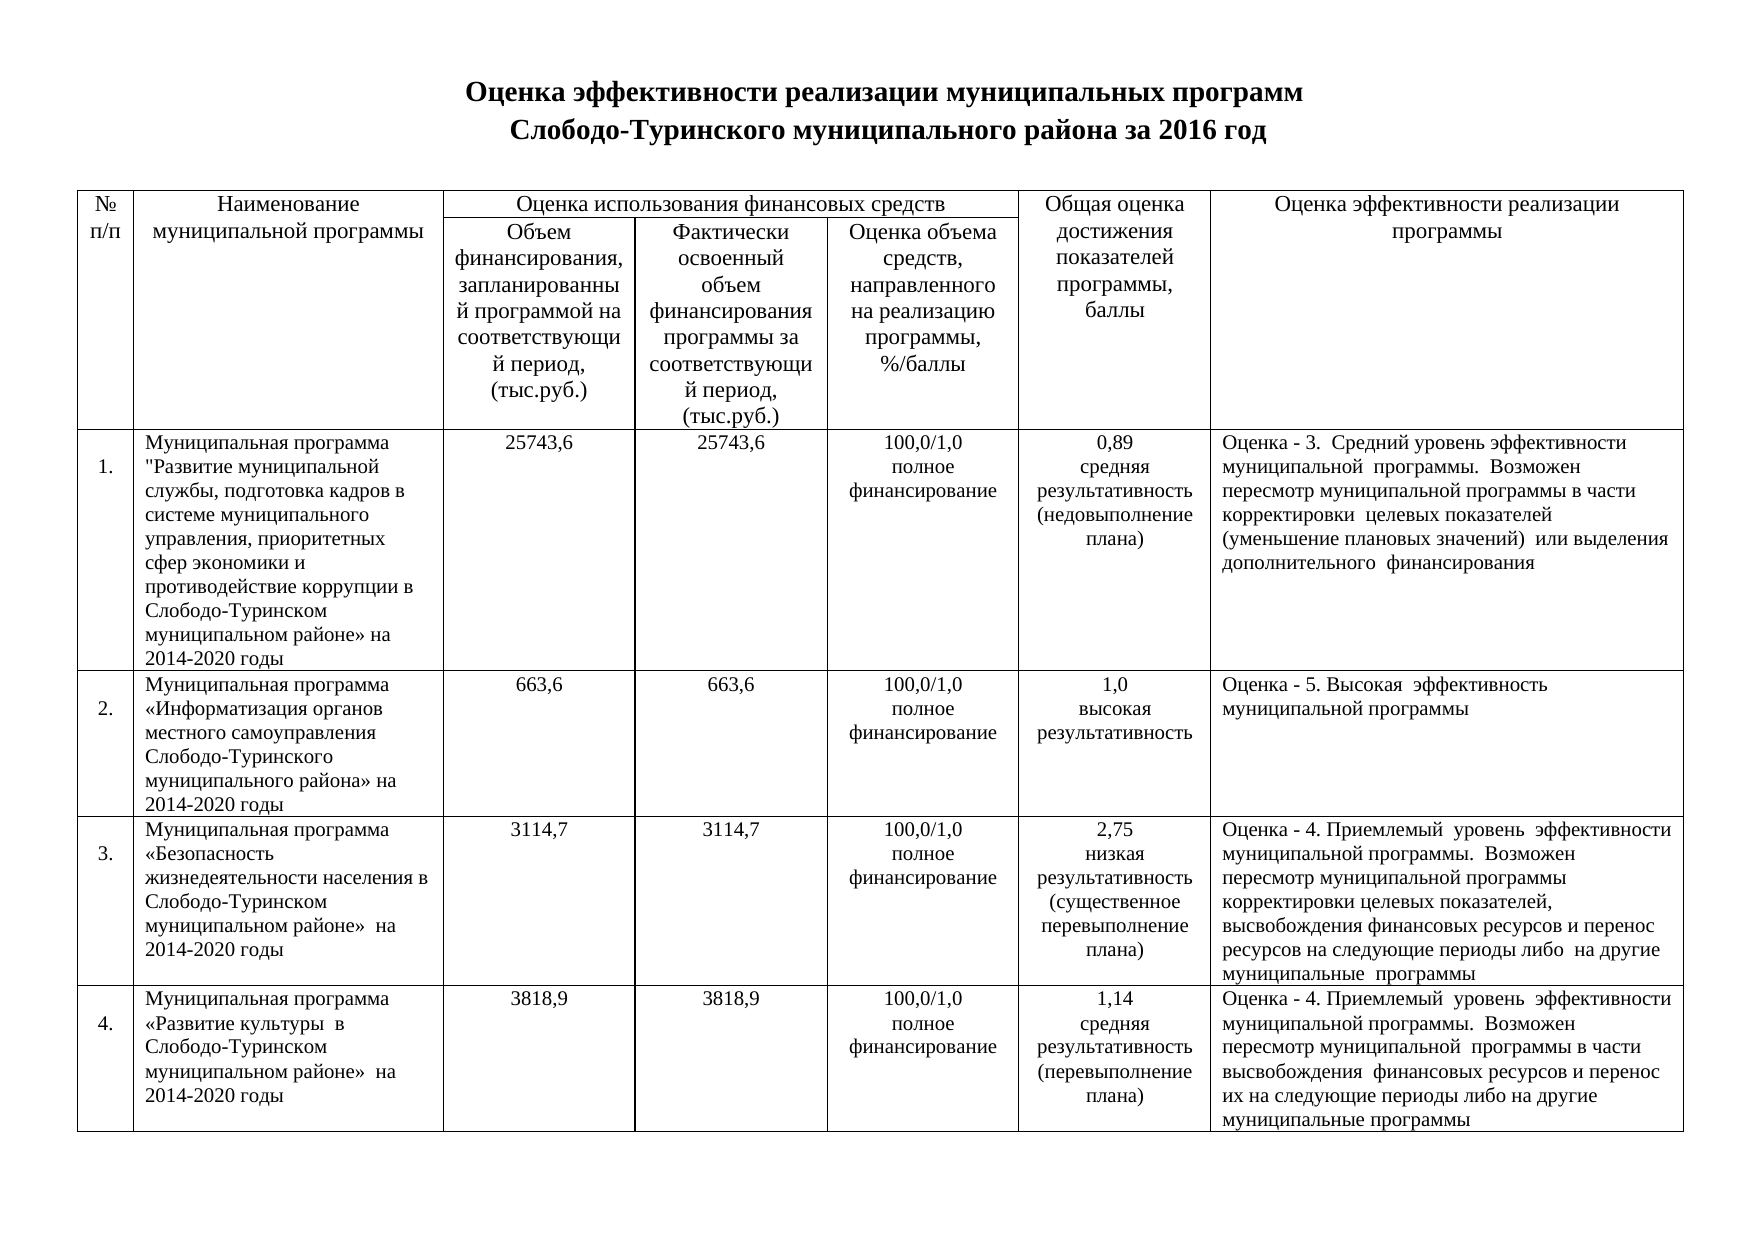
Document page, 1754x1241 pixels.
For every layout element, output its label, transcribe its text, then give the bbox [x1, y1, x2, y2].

table_cell 100,0/1,0 полное финансирование [828, 817, 1018, 985]
table_cell 1,14 средняя результативность (перевыполнение плана) [1019, 986, 1210, 1131]
table_cell Оценка - 5. Высокая эффективность муниципальной программы [1211, 671, 1683, 816]
table_cell Оценка объема средств, направленного на реализацию программы, %/баллы [828, 218, 1018, 429]
table_cell 663,6 [444, 671, 634, 816]
table_cell 4. [78, 986, 133, 1131]
table_cell 25743,6 [444, 430, 634, 670]
table_cell Муниципальная программа "Развитие муниципальной службы, подготовка кадров в системе муниципального управления, приоритетных сфер экономики и противодействие коррупции в Слободо-Туринском муниципальном районе» на 2014-2020 годы [134, 430, 443, 670]
table_cell Объем финансирования, запланированный программой на соответствующий период, (тыс.руб.) [444, 218, 634, 429]
table_cell Оценка - 3. Средний уровень эффективности муниципальной программы. Возможен пересмотр муниципальной программы в части корректировки целевых показателей (уменьшение плановых значений) или выделения дополнительного финансирования [1211, 430, 1683, 670]
table_cell 100,0/1,0 полное финансирование [828, 671, 1018, 816]
table_cell Фактически освоенный объем финансирования программы за соответствующий период, (тыс.руб.) [636, 218, 827, 429]
table_cell Муниципальная программа «Информатизация органов местного самоуправления Слободо-Туринского муниципального района» на 2014-2020 годы [134, 671, 443, 816]
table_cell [828, 986, 1018, 1131]
table_header Общая оценка достижения показателей программы, баллы [1019, 191, 1210, 429]
table_cell Муниципальная программа «Развитие культуры в Слободо-Туринском муниципальном районе» на 2014-2020 годы [134, 986, 443, 1131]
table_header Оценка эффективности реализации программы [1211, 191, 1683, 429]
table_cell 3114,7 [444, 817, 634, 985]
table_cell 3818,9 [444, 986, 634, 1131]
table_header № п/п [78, 191, 133, 429]
table_cell 3114,7 [636, 817, 827, 985]
table_cell 663,6 [636, 671, 827, 816]
table_cell 1. [78, 430, 133, 670]
table_cell 100,0/1,0 полное финансирование [828, 430, 1018, 670]
table_header Оценка использования финансовых средств [444, 191, 1018, 217]
text Оценка эффективности реализации муниципальных программ [89, 74, 1680, 107]
table_cell 0,89 средняя результативность (недовыполнение плана) [1019, 430, 1210, 670]
table_cell 1,0 высокая результативность [1019, 671, 1210, 816]
table_cell 3818,9 [636, 986, 827, 1131]
table_cell 2. [78, 671, 133, 816]
table_cell Оценка - 4. Приемлемый уровень эффективности муниципальной программы. Возможен пересмотр муниципальной программы в части высвобождения финансовых ресурсов и перенос их на следующие периоды либо на другие муниципальные программы [1211, 986, 1683, 1131]
table_cell Муниципальная программа «Безопасность жизнедеятельности населения в Слободо-Туринском муниципальном районе» на 2014-2020 годы [134, 817, 443, 985]
table_cell Оценка - 4. Приемлемый уровень эффективности муниципальной программы. Возможен пересмотр муниципальной программы корректировки целевых показателей, высвобождения финансовых ресурсов и перенос ресурсов на следующие периоды либо на другие муниципальные программы [1211, 817, 1683, 985]
table_cell 25743,6 [636, 430, 827, 670]
table_cell 3. [78, 817, 133, 985]
text Слободо-Туринского муниципального района за 2016 год [89, 112, 1680, 146]
table_header Наименование муниципальной программы [134, 191, 443, 429]
table_cell 2,75 низкая результативность (существенное перевыполнение плана) [1019, 817, 1210, 985]
